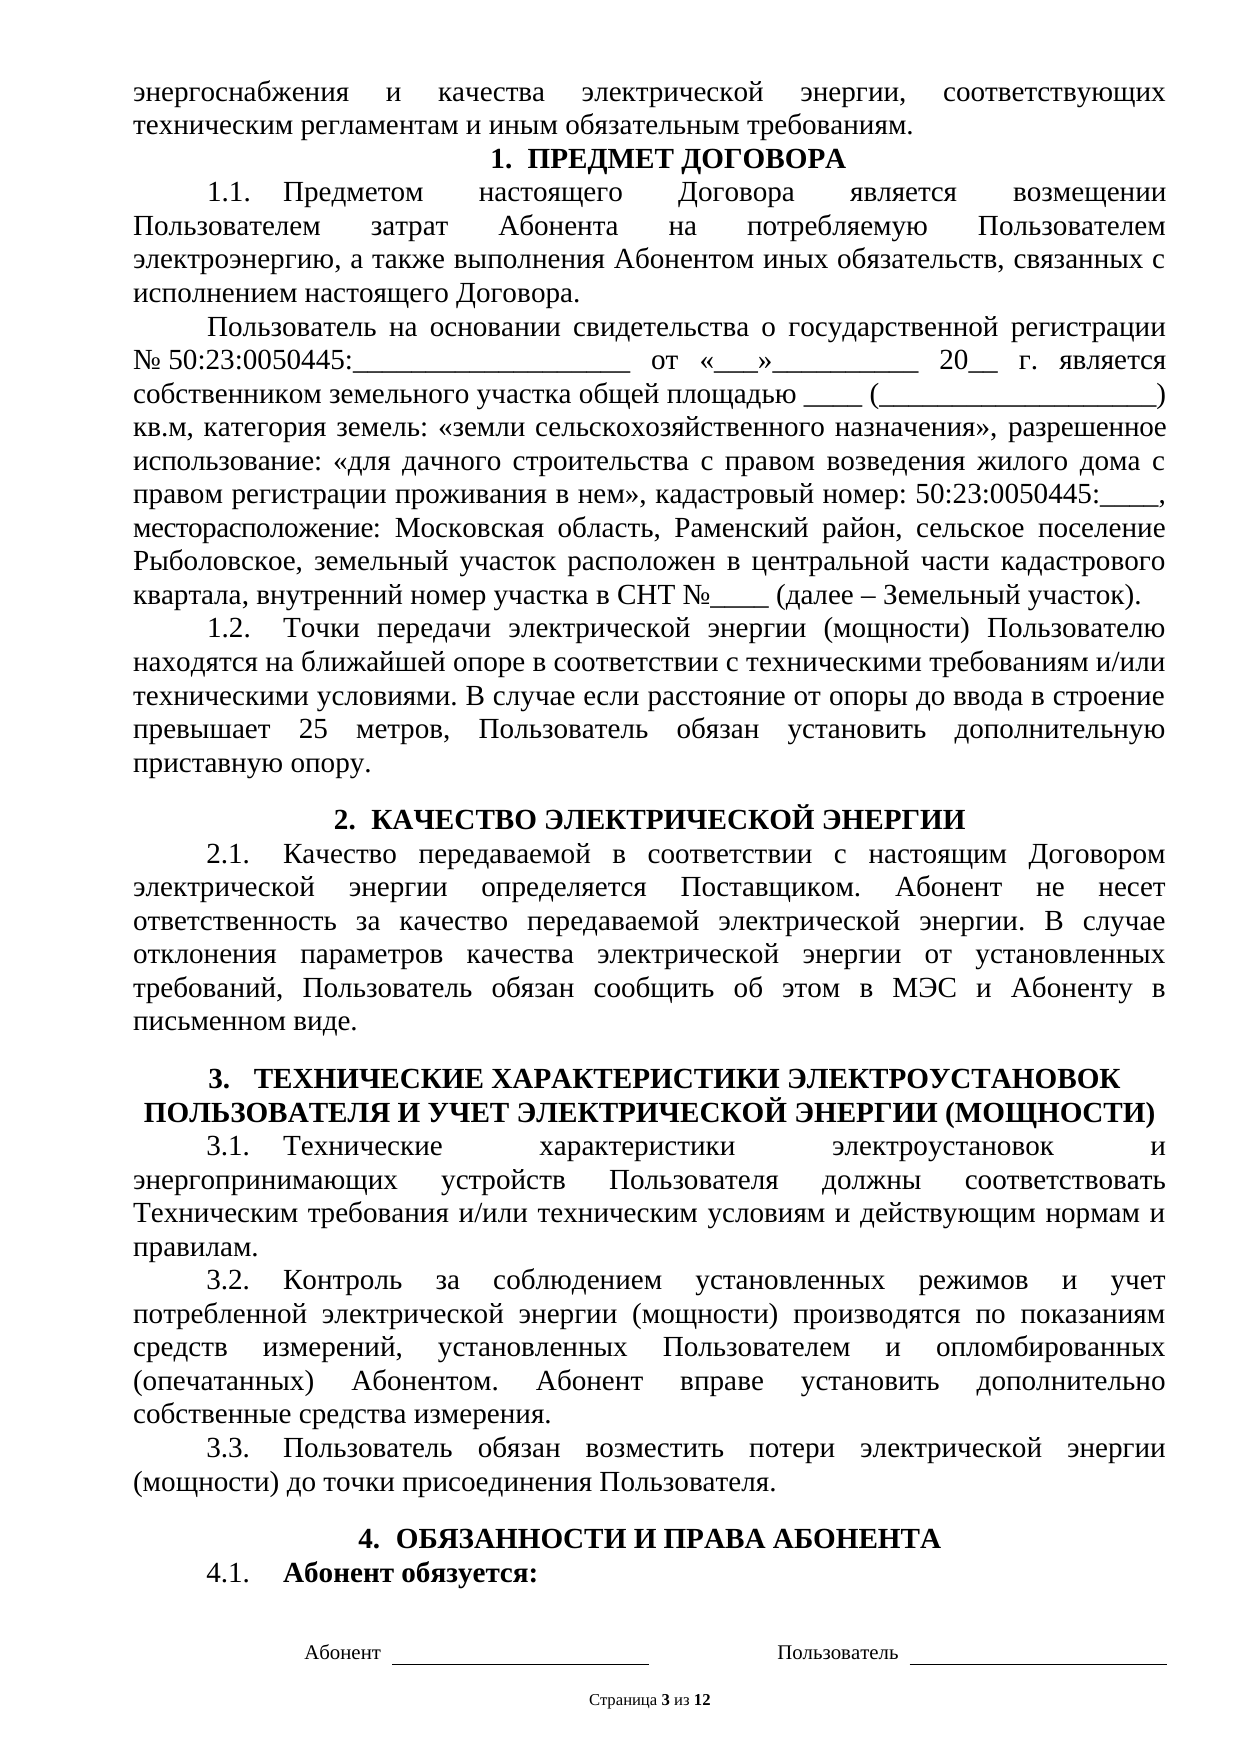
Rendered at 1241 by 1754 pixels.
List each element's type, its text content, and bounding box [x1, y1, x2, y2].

list ТЕХНИЧЕСКИЕ ХАРАКТЕРИСТИКИ ЭЛЕКТРОУСТАНОВОК ПОЛЬЗОВАТЕЛЯ И УЧЕТ ЭЛЕКТРИЧЕСКОЙ ЭНЕРГИИ (МОЩНОСТИ) [133, 1061, 1166, 1128]
list Технические характеристики электроустановок и энергопринимающих устройств Пользователя должны соответствовать Техническим требования и/или техническим условиям и действующим нормам и правилам. [133, 1128, 1166, 1262]
text Пользователь на основании свидетельства о государственной регистрации № 50:23:0050445:___________________ от «___»__________ 20__ г. является собственником земельного участка общей площадью ____ (___________________) кв.м, категория земель: «земли сельскохозяйственного назначения», разрешенное использование: «для дачного строительства с правом возведения жилого дома с правом регистрации проживания в нем», кадастровый номер: 50:23:0050445:____, месторасположение: Московская область, Раменский район, сельское поселение Рыболовское, земельный участок расположен в центральной части кадастрового квартала, внутренний номер участка в СНТ №____ (далее – Земельный участок). [133, 309, 1166, 611]
list ПРЕДМЕТ ДОГОВОРА [170, 141, 1166, 174]
list Пользователь обязан возместить потери электрической энергии (мощности) до точки присоединения Пользователя. [133, 1430, 1166, 1497]
list Абонент обязуется: [133, 1555, 1166, 1588]
list Контроль за соблюдением установленных режимов и учет потребленной электрической энергии (мощности) производятся по показаниям средств измерений, установленных Пользователем и опломбированных (опечатанных) Абонентом. Абонент вправе установить дополнительно собственные средства измерения. [133, 1262, 1166, 1430]
list Точки передачи электрической энергии (мощности) Пользователю находятся на ближайшей опоре в соответствии с техническими требованиям и/или техническими условиями. В случае если расстояние от опоры до ввода в строение превышает 25 метров, Пользователь обязан установить дополнительную приставную опору. [133, 611, 1166, 778]
list КАЧЕСТВО ЭЛЕКТРИЧЕСКОЙ ЭНЕРГИИ [133, 802, 1166, 836]
list Качество передаваемой в соответствии с настоящим Договором электрической энергии определяется Поставщиком. Абонент не несет ответственность за качество передаваемой электрической энергии. В случае отклонения параметров качества электрической энергии от установленных требований, Пользователь обязан сообщить об этом в МЭС и Абоненту в письменном виде. [133, 836, 1166, 1037]
list ОБЯЗАННОСТИ И ПРАВА АБОНЕНТА [133, 1521, 1166, 1555]
list Предметом настоящего Договора является возмещении Пользователем затрат Абонента на потребляемую Пользователем электроэнергию, а также выполнения Абонентом иных обязательств, связанных с исполнением настоящего Договора. [133, 174, 1166, 309]
